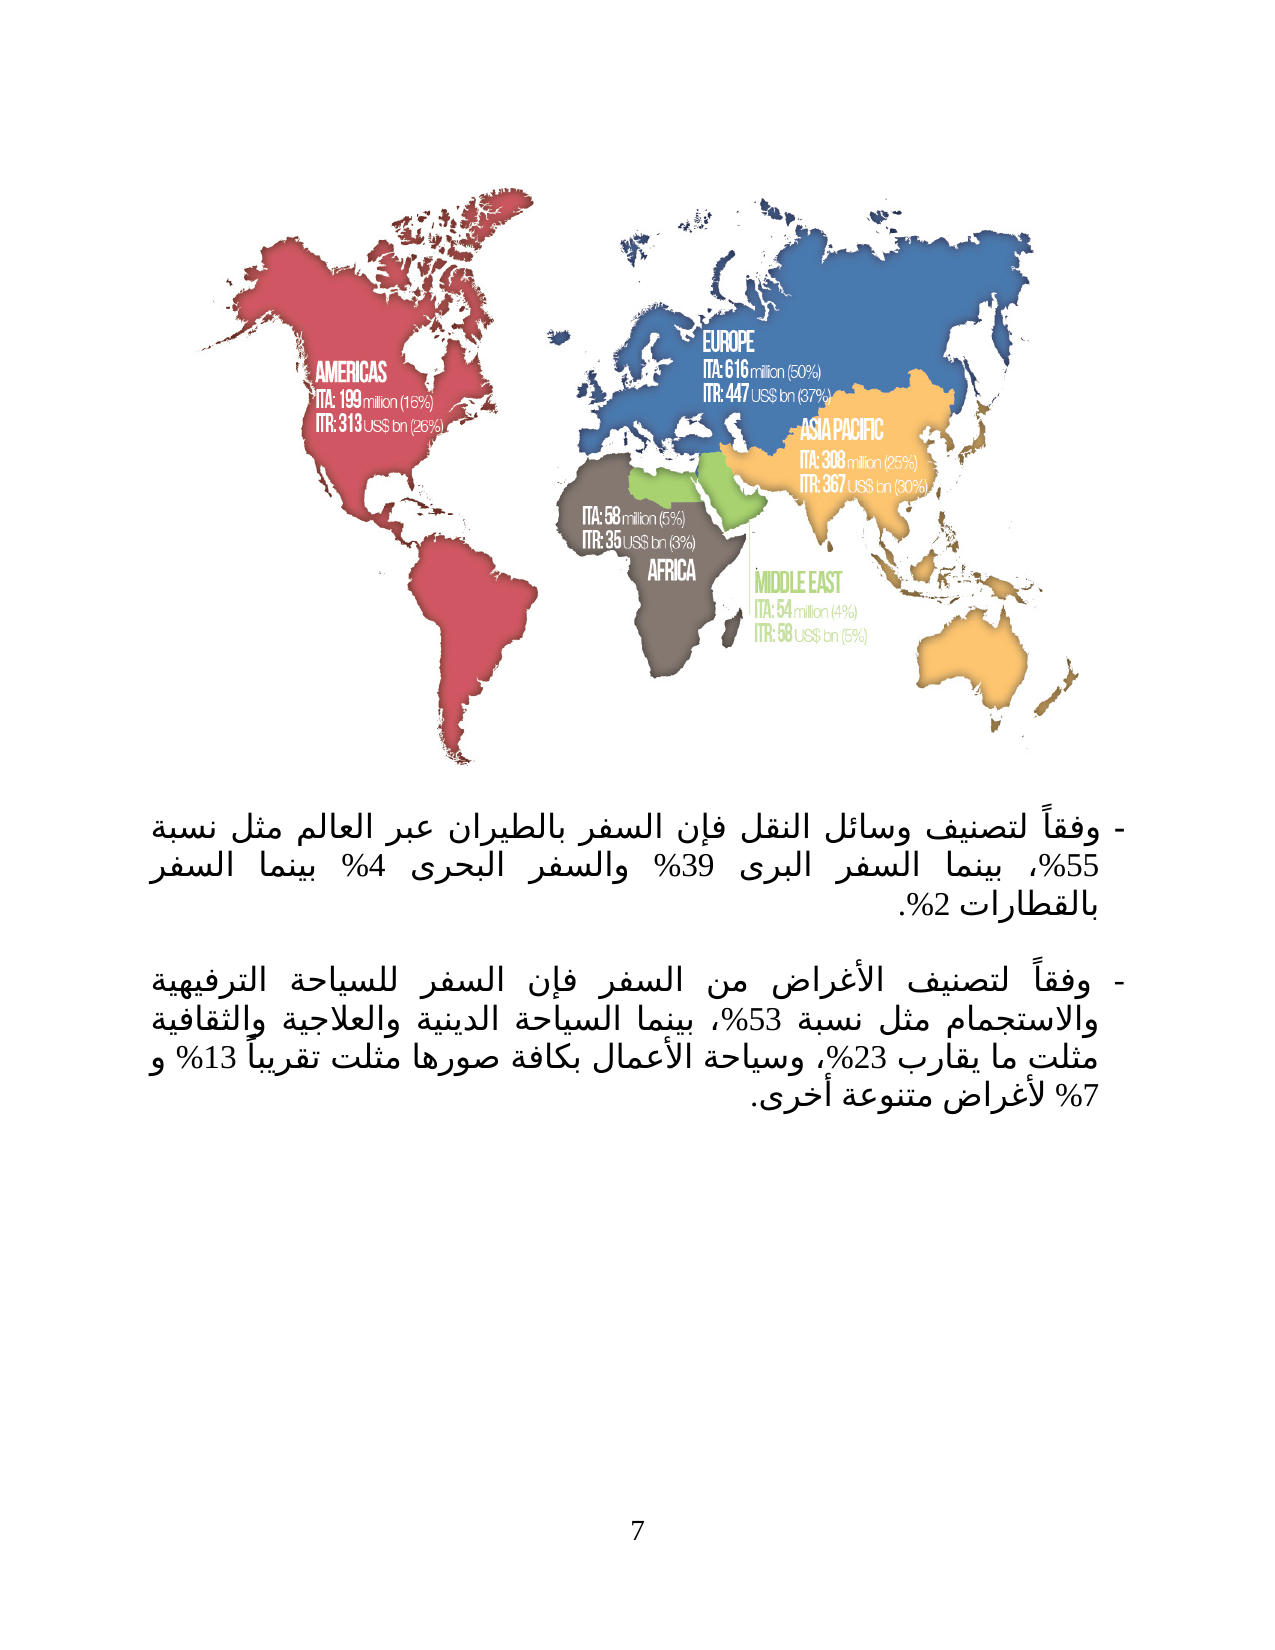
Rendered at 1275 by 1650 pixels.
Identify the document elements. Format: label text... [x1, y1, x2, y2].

text - وفقاً لتصنيف وسائل النقل فإن السفر بالطيران عبر العالم مثل نسبة 55%، بينما السفر البرى 39% والسفر البحرى 4% بينما السفر بالقطارات 2%. [150, 807, 1125, 922]
text - وفقاً لتصنيف الأغراض من السفر فإن السفر للسياحة الترفيهية والاستجمام مثل نسبة 53%، بينما السياحة الدينية والعلاجية والثقافية مثلت ما يقارب 23%، وسياحة الأعمال بكافة صورها مثلت تقريباً 13% و7% لأغراض متنوعة أخرى. [150, 961, 1125, 1114]
